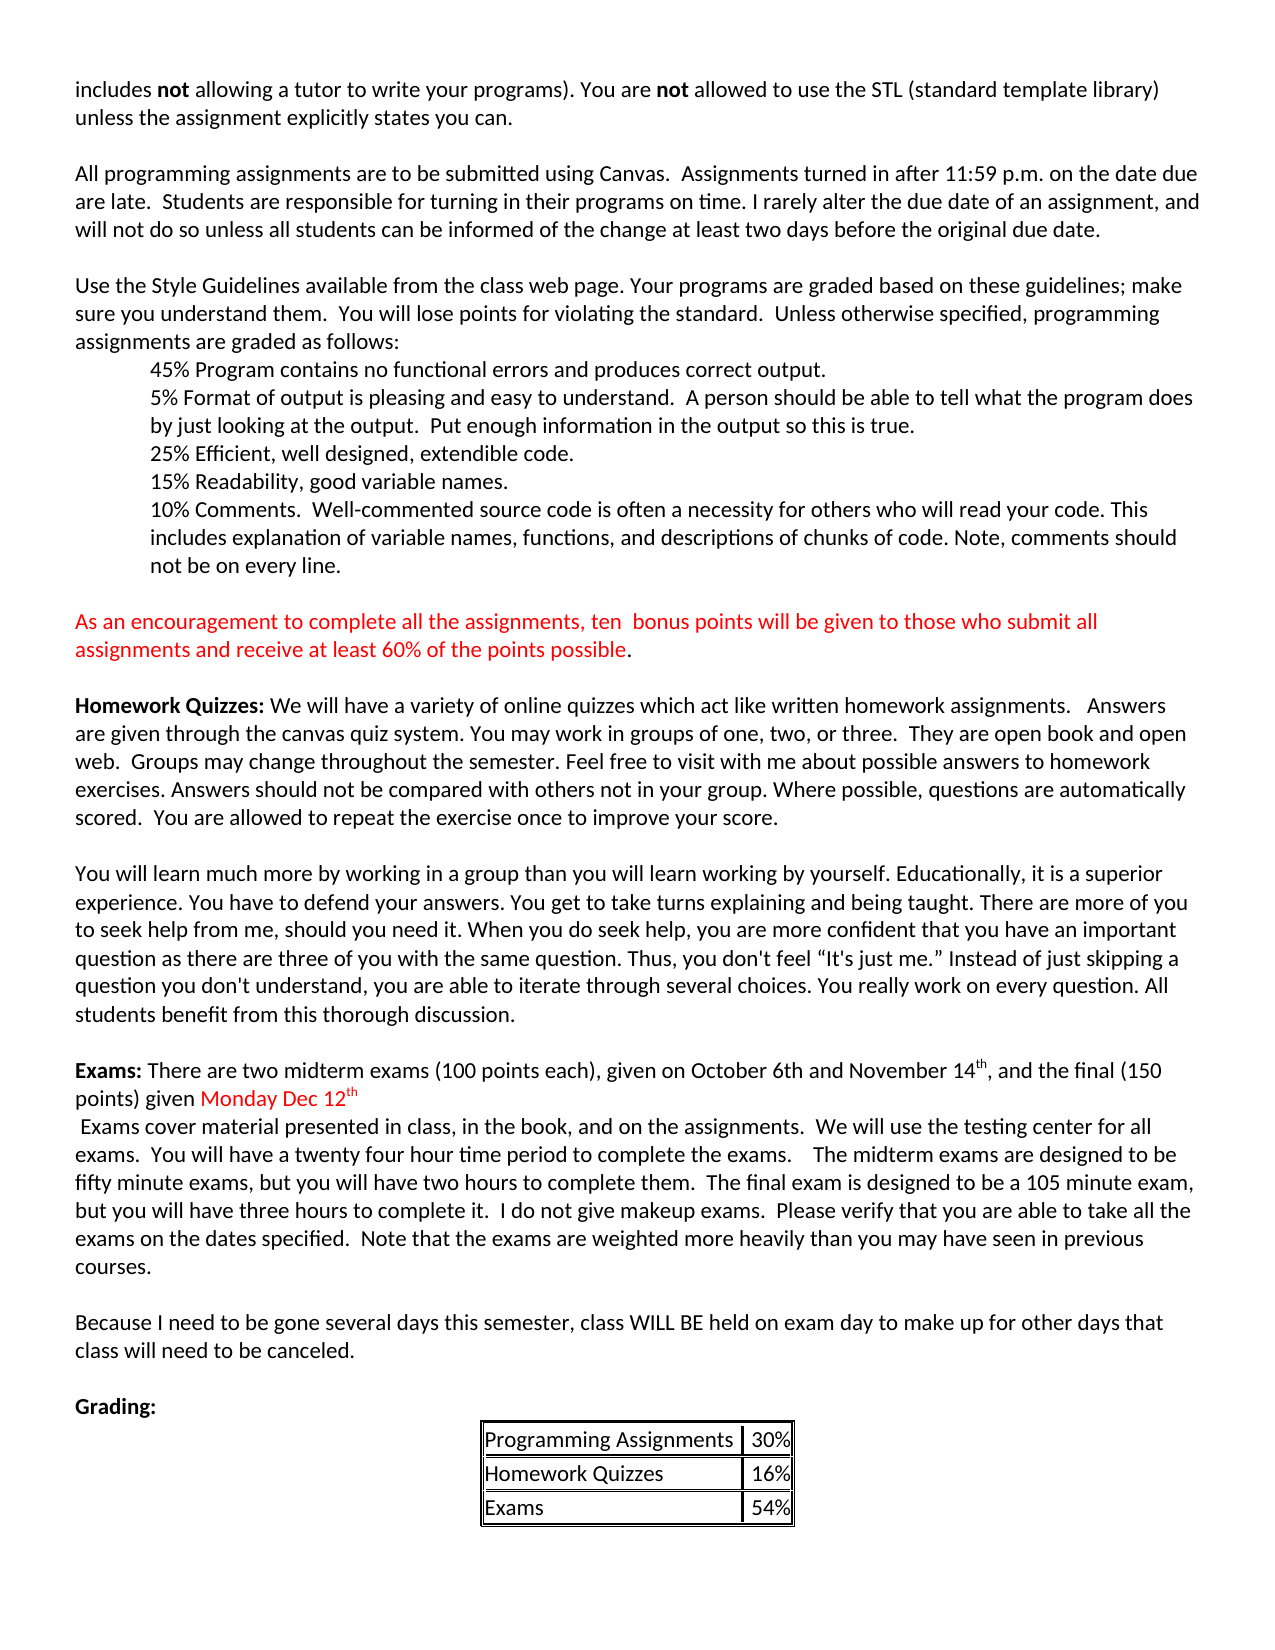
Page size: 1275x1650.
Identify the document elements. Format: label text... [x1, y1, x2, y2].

text 45% Program contains no functional errors and produces correct output. [150, 355, 1200, 383]
table_header 30% [742, 1423, 791, 1454]
text 25% Efficient, well designed, extendible code. [150, 439, 1200, 467]
table_cell Exams [482, 1489, 742, 1523]
text 5% Format of output is pleasing and easy to understand. A person should be able to tell what the program does by just looking at the output. Put enough information in the output so this is true. [150, 383, 1200, 439]
text Exams cover material presented in class, in the book, and on the assignments. We will use the testing center for all exams. You will have a twenty four hour time period to complete the exams. The midterm exams are designed to be fifty minute exams, but you will have two hours to complete them. The final exam is designed to be a 105 minute exam, but you will have three hours to complete it. I do not give makeup exams. Please verify that you are able to take all the exams on the dates specified. Note that the exams are weighted more heavily than you may have seen in previous courses. [75, 1112, 1200, 1280]
text Homework Quizzes: We will have a variety of online quizzes which act like written homework assignments. Answers are given through the canvas quiz system. You may work in groups of one, two, or three. They are open book and open web. Groups may change throughout the semester. Feel free to visit with me about possible answers to homework exercises. Answers should not be compared with others not in your group. Where possible, questions are automatically scored. You are allowed to repeat the exercise once to improve your score. [75, 691, 1200, 832]
table_cell Homework Quizzes [484, 1454, 741, 1489]
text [75, 75, 1200, 355]
text Grading: [75, 1392, 1200, 1420]
text Because I need to be gone several days this semester, class WILL BE held on exam day to make up for other days that class will need to be canceled. [75, 1308, 1200, 1364]
text 10% Comments. Well-commented source code is often a necessity for others who will read your code. This includes explanation of variable names, functions, and descriptions of chunks of code. Note, comments should not be on every line. [150, 495, 1200, 579]
text 15% Readability, good variable names. [150, 467, 1200, 495]
text Exams: There are two midterm exams (100 points each), given on October 6th and November 14th, and the final (150 points) given Monday Dec 12th [75, 1056, 1200, 1112]
text As an encouragement to complete all the assignments, ten bonus points will be given to those who submit all assignments and receive at least 60% of the points possible. [75, 607, 1200, 663]
text You will learn much more by working in a group than you will learn working by yourself. Educationally, it is a superior experience. You have to defend your answers. You get to take turns explaining and being taught. There are more of you to seek help from me, should you need it. When you do seek help, you are more confident that you have an important question as there are three of you with the same question. Thus, you don't feel “It's just me.” Instead of just skipping a question you don't understand, you are able to iterate through several choices. You really work on every question. All students benefit from this thorough discussion. [75, 859, 1200, 1028]
table_cell 54% [742, 1489, 793, 1523]
table_cell 16% [744, 1454, 792, 1489]
table_header Programming Assignments [484, 1423, 742, 1454]
